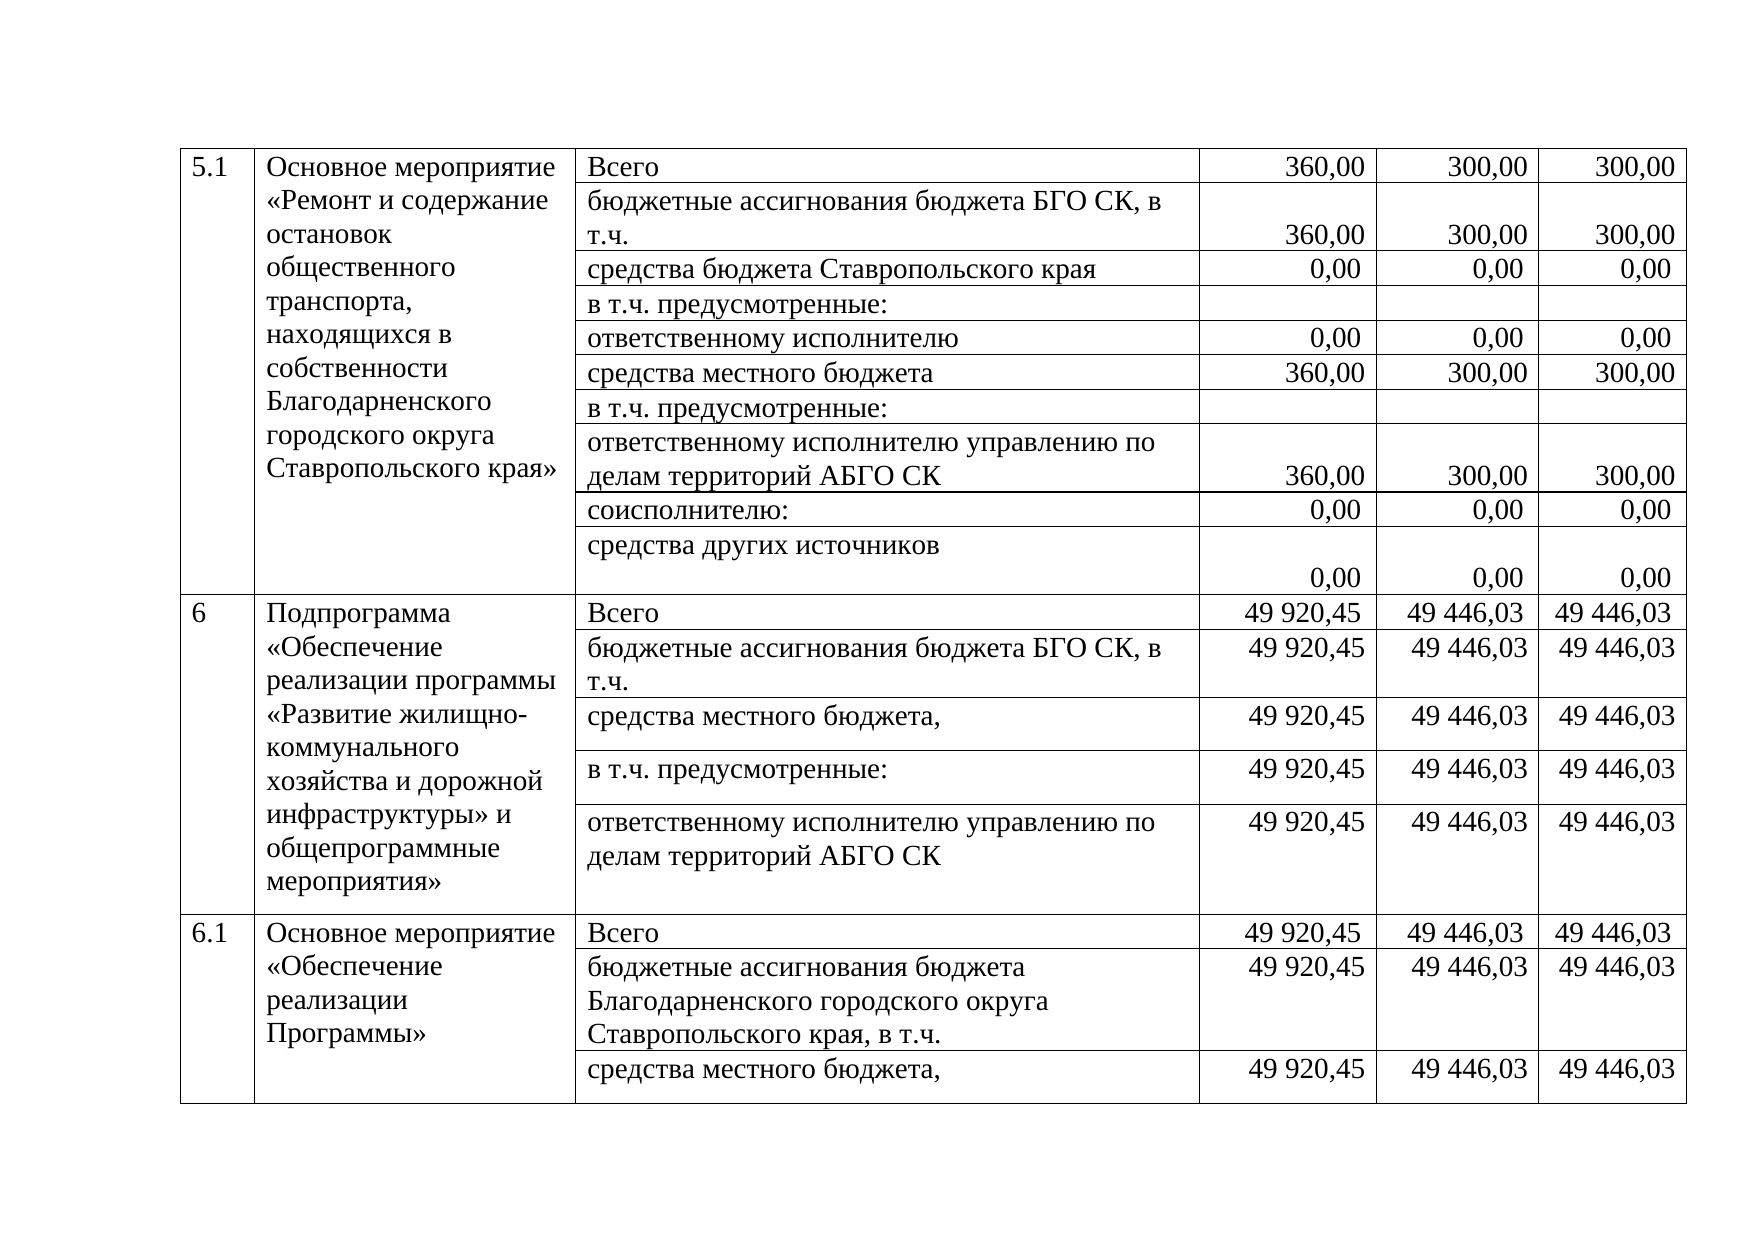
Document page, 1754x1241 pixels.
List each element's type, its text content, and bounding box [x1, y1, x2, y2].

table_cell средства других источников [576, 527, 1199, 594]
table_cell 300,00 [1539, 355, 1686, 389]
table_cell 0,00 [1539, 493, 1686, 526]
table_cell 49 920,45 [1200, 949, 1376, 1050]
table_cell Основное мероприятие «Обеспечение реализации Программы» [255, 915, 575, 1103]
table_cell 49 920,45 [1200, 630, 1376, 697]
table_cell Всего [576, 149, 1199, 182]
table_cell в т.ч. предусмотренные: [576, 751, 1199, 803]
table_cell 300,00 [1377, 149, 1538, 182]
table_cell 0,00 [1377, 527, 1538, 594]
table_cell 49 446,03 [1377, 915, 1538, 948]
table_cell ответственному исполнителю управлению по делам территорий АБГО СК [576, 424, 1199, 491]
table_cell бюджетные ассигнования бюджета БГО СК, в т.ч. [576, 630, 1199, 697]
table_cell 49 920,45 [1200, 698, 1376, 750]
table_cell 0,00 [1377, 321, 1538, 354]
table_cell 49 446,03 [1539, 595, 1686, 629]
table_cell 49 920,45 [1200, 805, 1376, 914]
table_cell 360,00 [1200, 149, 1376, 182]
table_cell Всего [576, 915, 1199, 948]
table_cell бюджетные ассигнования бюджета БГО СК, в т.ч. [576, 183, 1199, 250]
table_cell 49 446,03 [1539, 630, 1686, 697]
table_cell 49 446,03 [1377, 1051, 1538, 1103]
table_cell 360,00 [1200, 424, 1376, 491]
table_cell 300,00 [1377, 424, 1538, 491]
table_cell средства местного бюджета [576, 355, 1199, 389]
table_cell 49 446,03 [1539, 698, 1686, 750]
table_cell ответственному исполнителю [576, 321, 1199, 354]
table_cell 0,00 [1200, 321, 1376, 354]
table_cell 360,00 [1200, 355, 1376, 389]
table_cell соисполнителю: [576, 493, 1199, 526]
table_cell в т.ч. предусмотренные: [576, 390, 1199, 423]
table_cell 0,00 [1539, 527, 1686, 594]
table_cell [1200, 286, 1376, 319]
table_cell 300,00 [1377, 183, 1538, 250]
table_cell 49 446,03 [1377, 698, 1538, 750]
table_cell [1539, 390, 1686, 423]
table_cell 300,00 [1539, 424, 1686, 491]
table_cell средства бюджета Ставропольского края [576, 251, 1199, 285]
table_cell 49 446,03 [1377, 595, 1538, 629]
table_cell 0,00 [1539, 321, 1686, 354]
table_cell 5.1 [181, 149, 254, 594]
table_cell 0,00 [1200, 527, 1376, 594]
table_cell 49 446,03 [1377, 751, 1538, 803]
table_cell 0,00 [1377, 493, 1538, 526]
table_cell 49 446,03 [1539, 915, 1686, 948]
table_cell 49 920,45 [1200, 915, 1376, 948]
table_cell 300,00 [1539, 149, 1686, 182]
table_cell 49 446,03 [1377, 630, 1538, 697]
table_cell 6 [181, 595, 254, 914]
table_cell 49 446,03 [1377, 949, 1538, 1050]
table_cell [1377, 390, 1538, 423]
table_cell 0,00 [1377, 251, 1538, 285]
table_cell 49 446,03 [1539, 1051, 1686, 1103]
table_cell 49 920,45 [1200, 595, 1376, 629]
table_cell [1539, 286, 1686, 319]
table_cell Подпрограмма «Обеспечение реализации программы «Развитие жилищно-коммунального хозяйства и дорожной инфраструктуры» и общепрограммные мероприятия» [255, 595, 575, 914]
table_cell средства местного бюджета, [576, 698, 1199, 750]
table_cell 49 446,03 [1539, 805, 1686, 914]
table_cell в т.ч. предусмотренные: [576, 286, 1199, 319]
table_cell 49 446,03 [1377, 805, 1538, 914]
table_cell [1377, 286, 1538, 319]
table_cell 300,00 [1539, 183, 1686, 250]
table_cell Основное мероприятие «Ремонт и содержание остановок общественного транспорта, находящихся в собственности Благодарненского городского округа Ставропольского края» [255, 149, 575, 594]
table_cell ответственному исполнителю управлению по делам территорий АБГО СК [576, 805, 1199, 914]
table_cell 0,00 [1200, 493, 1376, 526]
table_cell Всего [576, 595, 1199, 629]
table_cell [1200, 390, 1376, 423]
table_cell 49 446,03 [1539, 751, 1686, 803]
table_cell 360,00 [1200, 183, 1376, 250]
table_cell 300,00 [1377, 355, 1538, 389]
table_cell бюджетные ассигнования бюджета Благодарненского городского округа Ставропольского края, в т.ч. [576, 949, 1199, 1050]
table_cell 49 920,45 [1200, 1051, 1376, 1103]
table_cell 0,00 [1200, 251, 1376, 285]
table_cell 49 920,45 [1200, 751, 1376, 803]
table_cell 0,00 [1539, 251, 1686, 285]
table_cell 49 446,03 [1539, 949, 1686, 1050]
table_cell 6.1 [181, 915, 254, 1103]
table_cell средства местного бюджета, [576, 1051, 1199, 1103]
